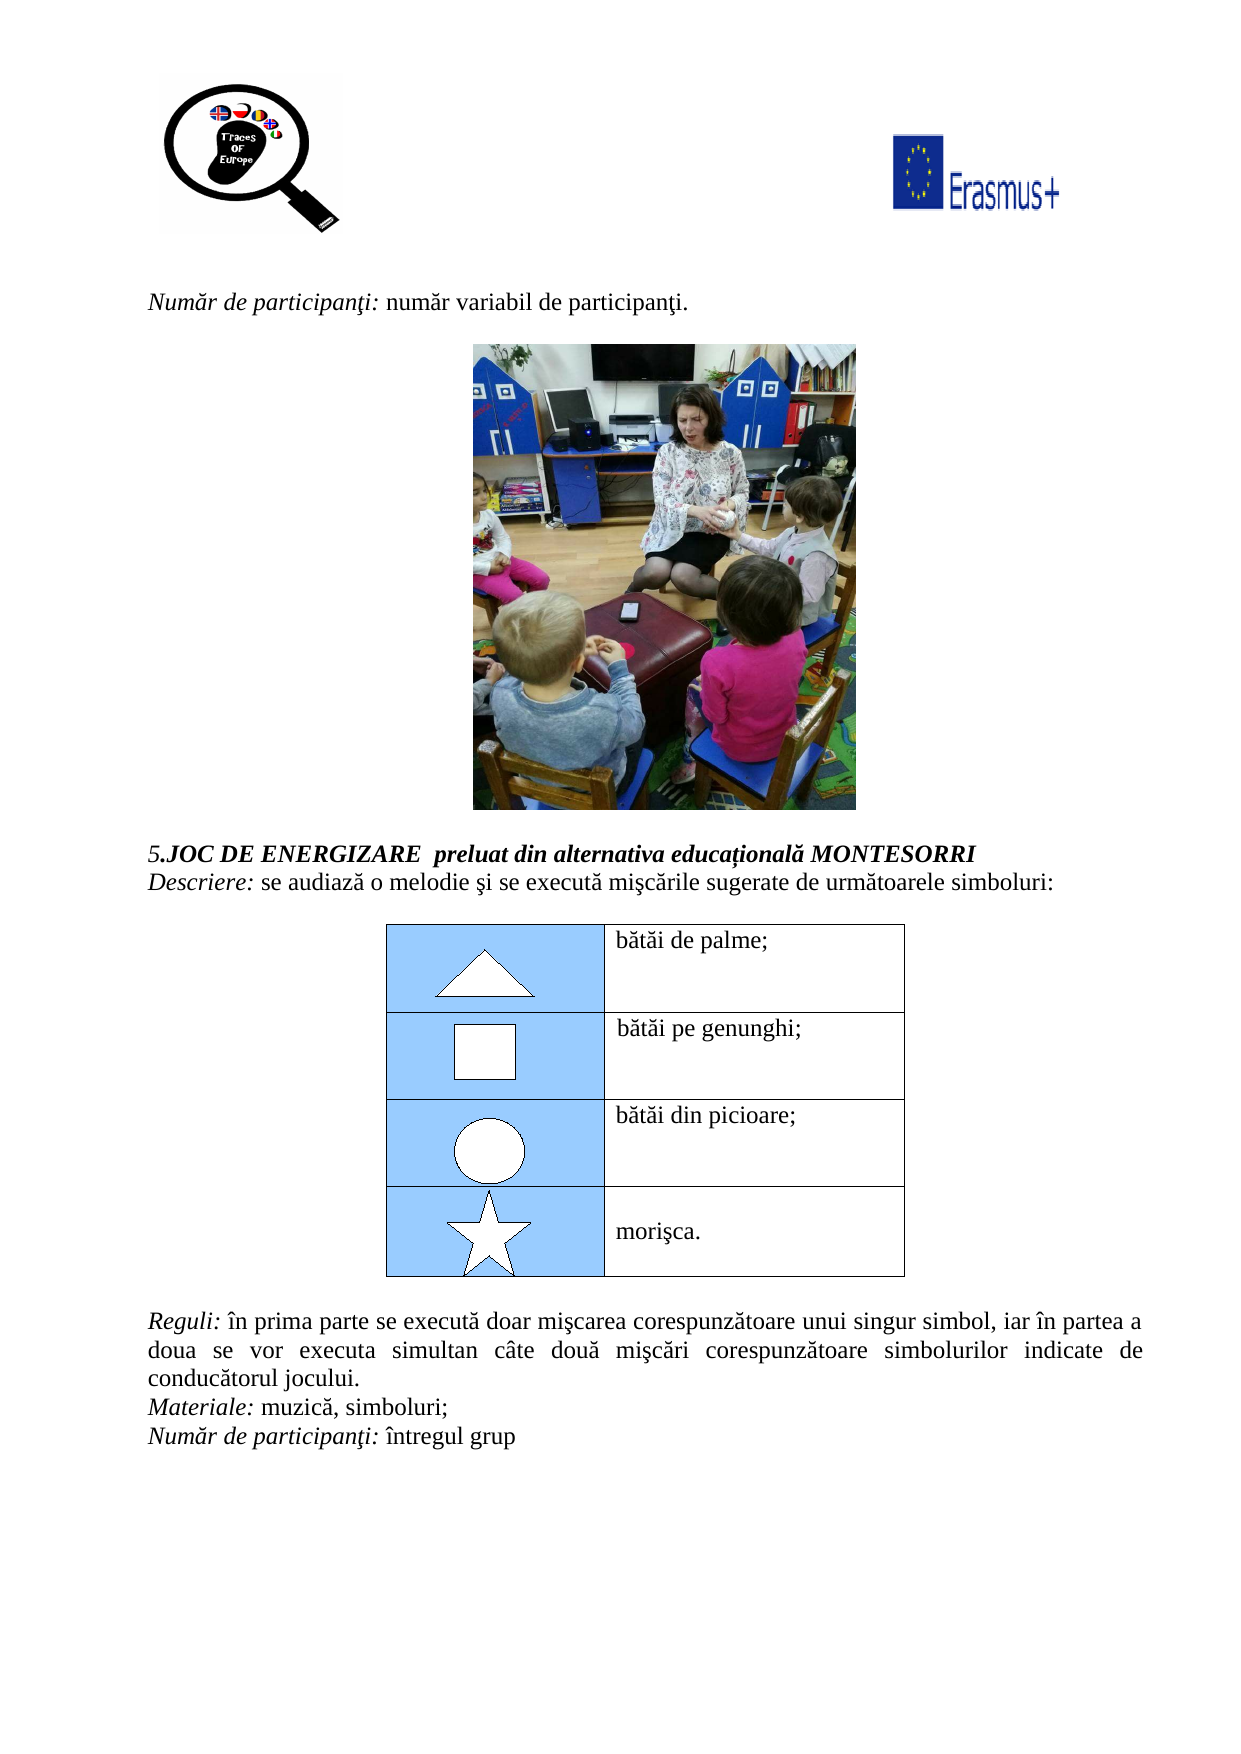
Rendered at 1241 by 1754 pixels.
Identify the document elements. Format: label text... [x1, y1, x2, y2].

list 5.JOC DE ENERGIZARE preluat din alternativa educațională MONTESORRI [148, 839, 1144, 867]
picture [882, 112, 1069, 234]
table_cell [387, 1013, 604, 1099]
table_cell [387, 1187, 604, 1276]
list Materiale: muzică, simboluri; [148, 1392, 1144, 1421]
table_header bătăi de palme; [605, 925, 904, 1012]
table_cell morişca. [605, 1187, 904, 1276]
list Reguli: în prima parte se execută doar mişcarea corespunzătoare unui singur simbol, iar în partea a doua se vor executa simultan câte două mişcări corespunzătoare simbolurilor indicate de conducătorul jocului. [148, 1306, 1144, 1392]
picture [473, 344, 856, 810]
text Descriere: se audiază o melodie şi se execută mişcările sugerate de următoarele simboluri: [148, 867, 1144, 896]
table_cell bătăi pe genunghi; [605, 1013, 904, 1099]
picture [159, 73, 343, 234]
list Număr de participanţi: întregul grup [148, 1421, 1144, 1450]
table_header [387, 925, 604, 1012]
table_cell bătăi din picioare; [605, 1100, 904, 1186]
text Număr de participanţi: număr variabil de participanţi. [148, 287, 1144, 316]
table_cell [387, 1100, 604, 1186]
